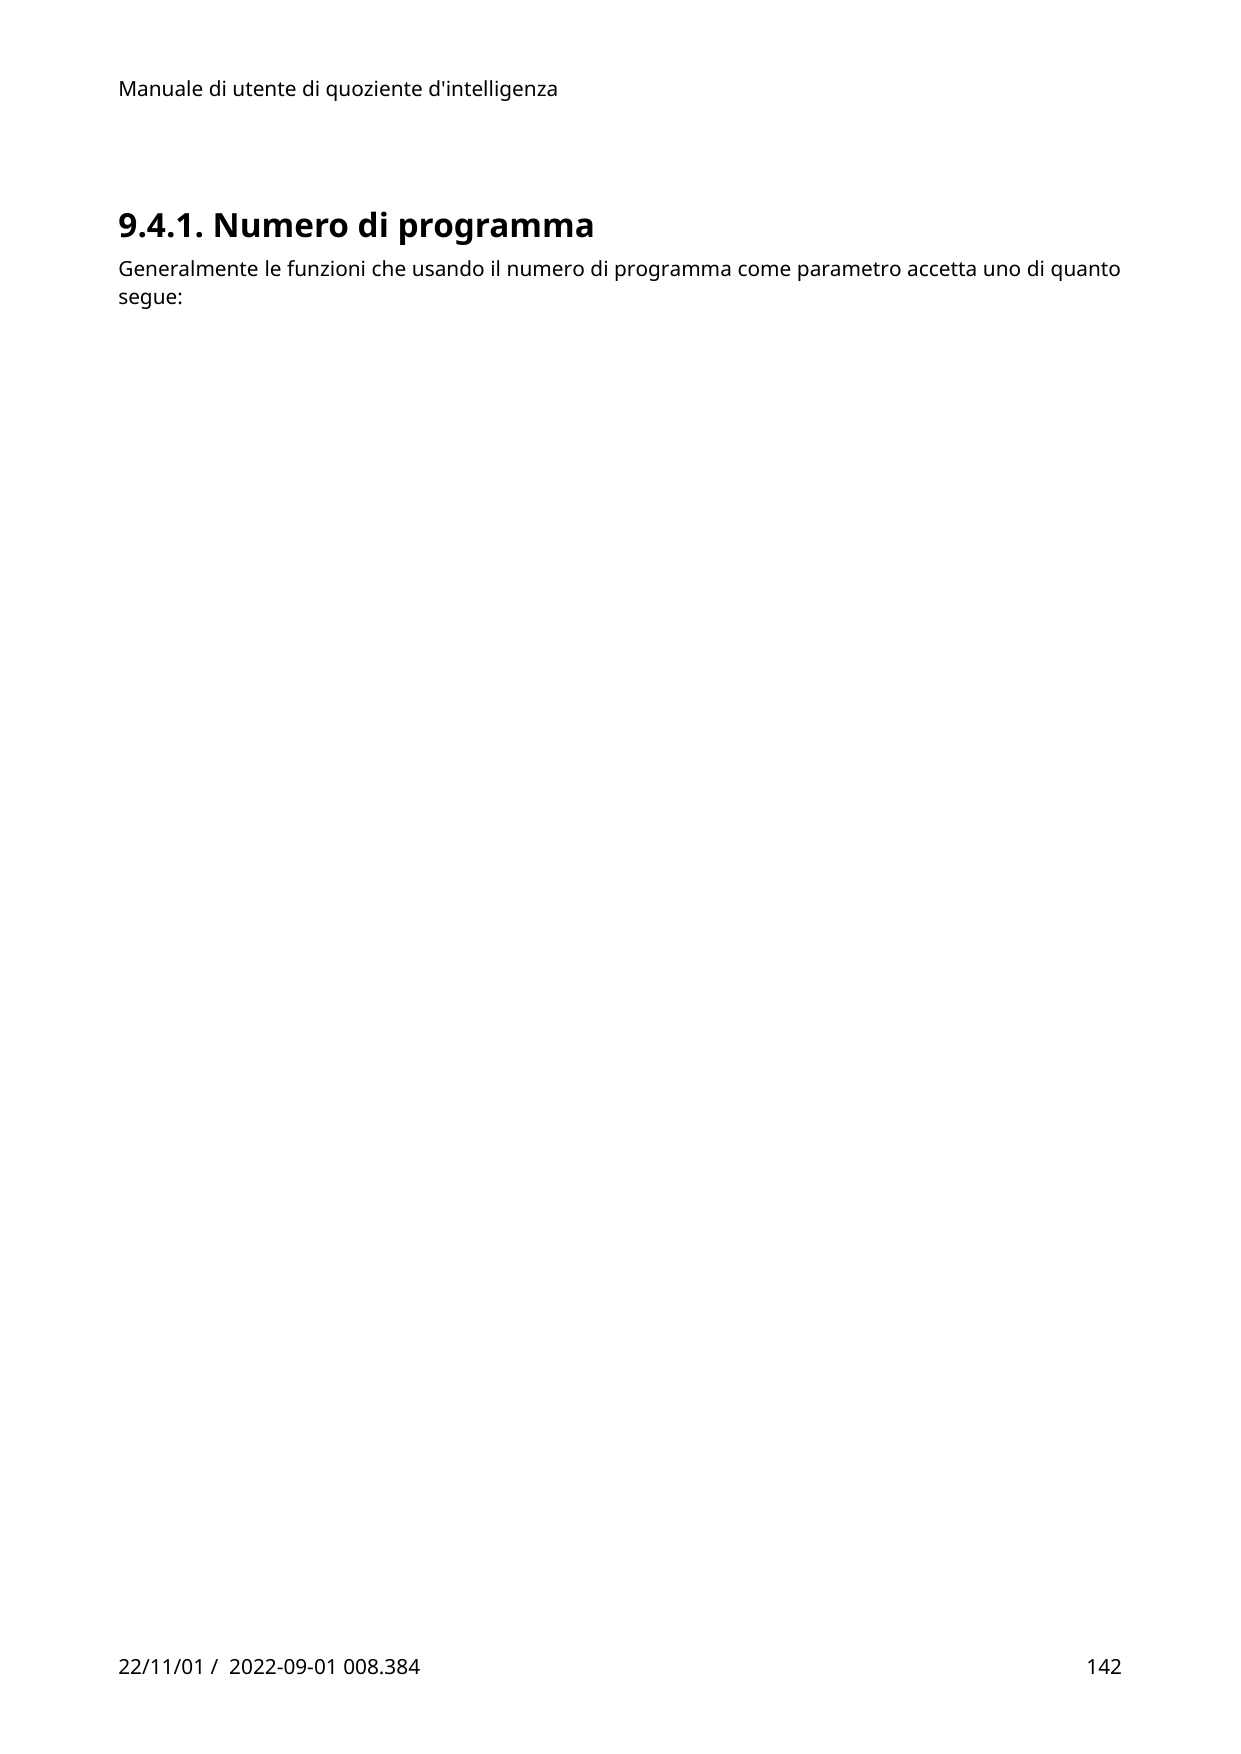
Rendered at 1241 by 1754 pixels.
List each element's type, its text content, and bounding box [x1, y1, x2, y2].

subtitle 9.4.1. Numero di programma [118, 202, 1122, 248]
text Generalmente le funzioni che usando il numero di programma come parametro accetta uno di quanto segue: [118, 254, 1122, 311]
